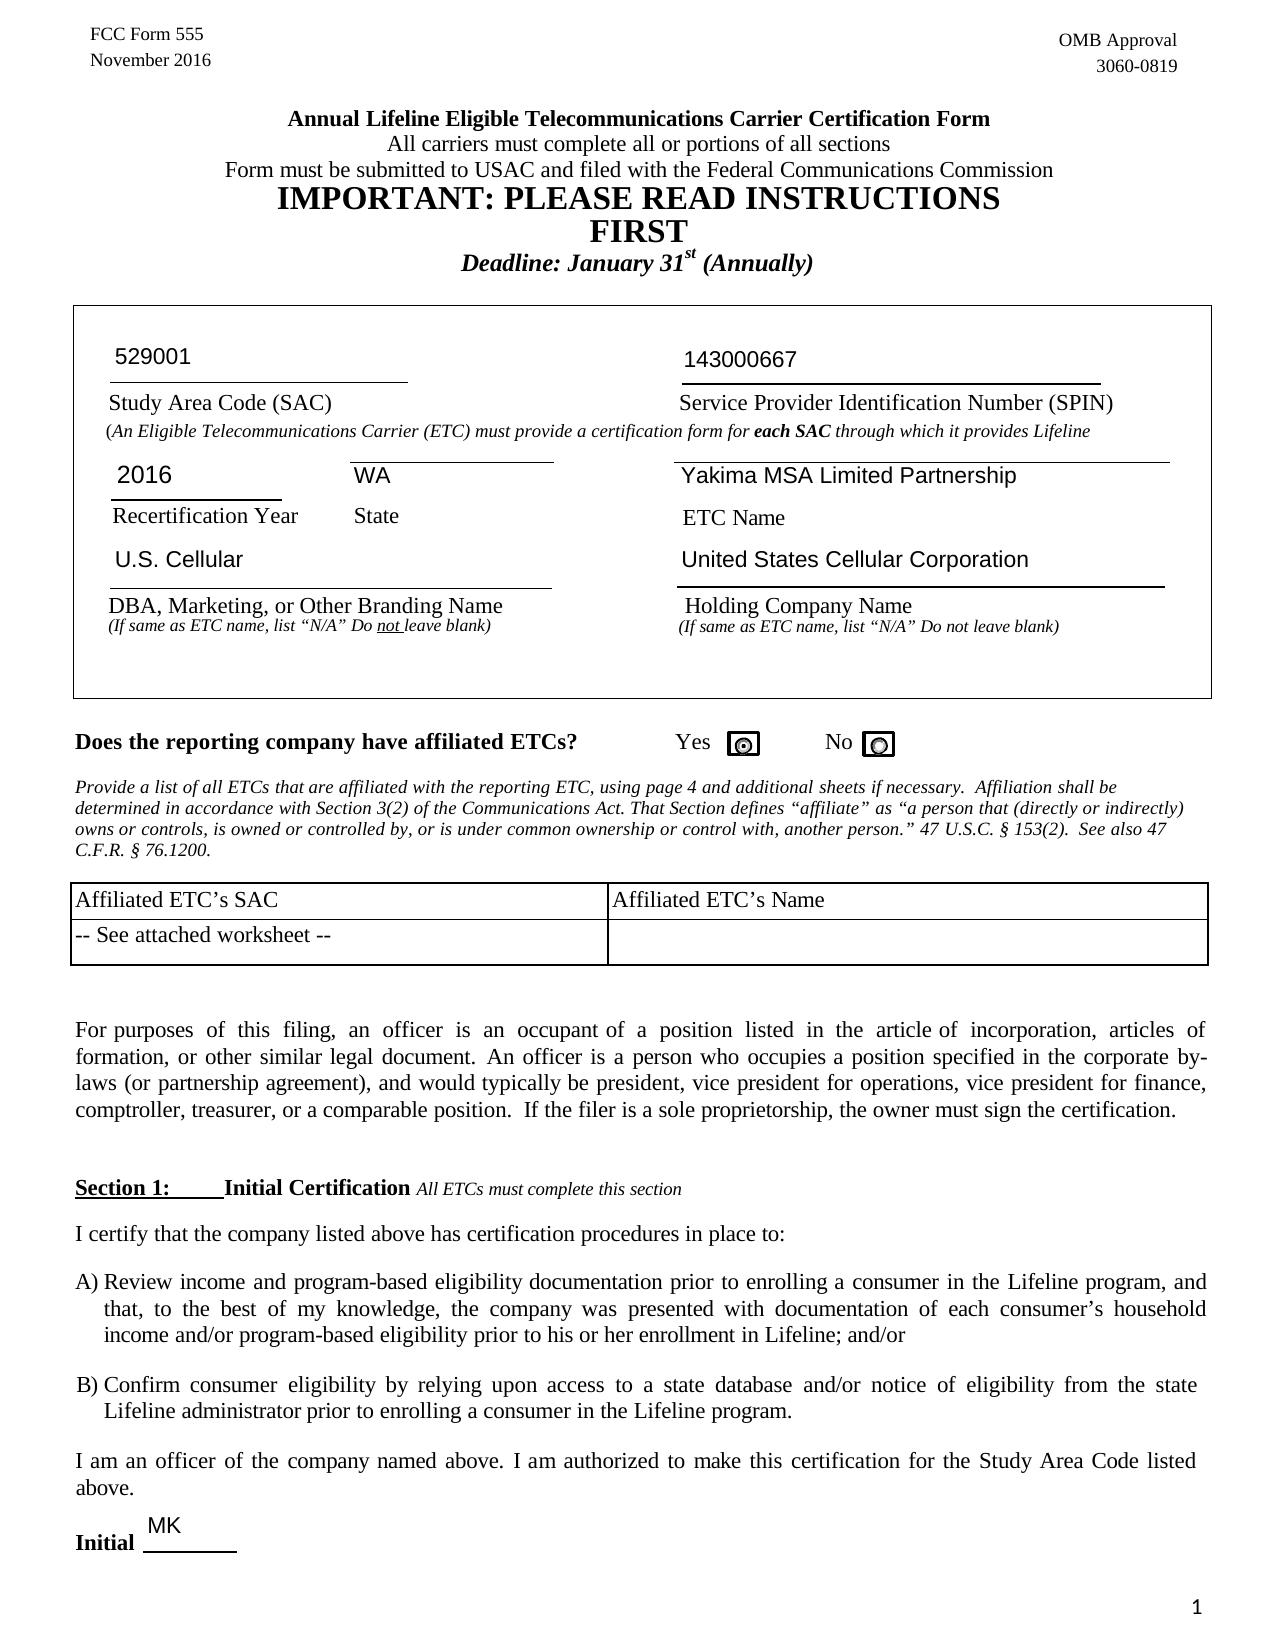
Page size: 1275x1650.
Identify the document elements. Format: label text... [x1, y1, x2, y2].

text IMPORTANT: PLEASE READ INSTRUCTIONS FIRST [224, 183, 1053, 249]
text OMB Approval [1059, 29, 1223, 50]
text Section 1: Initial Certification All ETCs must complete this section [75, 1174, 1223, 1200]
text C.F.R. § 76.1200. [75, 840, 1223, 861]
text Deadline: January 31st (Annually) [224, 249, 1053, 277]
subtitle Annual Lifeline Eligible Telecommunications Carrier Certification Form [224, 105, 1053, 131]
text November 2016 [90, 49, 212, 71]
list Review income and program-based eligibility documentation prior to enrolling a consumer in the Lifeline program, and that, to the best of my knowledge, the company was presented with documentation of each consumer’s household income and/or program-based eligibility prior to his or her enrollment in Lifeline; and/or [75, 1268, 1207, 1347]
table_cell -- See attached worksheet -- [72, 920, 607, 964]
subtitle Does the reporting company have affiliated ETCs? Yes No [75, 728, 1223, 754]
text Provide a list of all ETCs that are affiliated with the reporting ETC, using page 4 and additional sheets if necessary. Affiliation shall be determined in accordance with Section 3(2) of the Communications Act. That Section defines “affiliate” as “a person that (directly or indirectly) owns or controls, is owned or controlled by, or is under common ownership or control with, another person.” 47 U.S.C. § 153(2). See also 47 [75, 776, 1197, 840]
text I certify that the company listed above has certification procedures in place to: [75, 1220, 1223, 1246]
table_header Affiliated ETC’s Name [609, 884, 1207, 918]
subtitle Initial MK [75, 1512, 1223, 1556]
text I am an officer of the company named above. I am authorized to make this certification for the Study Area Code listed above. [75, 1447, 1198, 1500]
text FCC Form 555 [90, 23, 212, 44]
table_cell [609, 920, 1207, 964]
text 3060-0819 [1096, 54, 1223, 76]
list Confirm consumer eligibility by relying upon access to a state database and/or notice of eligibility from the state Lifeline administrator prior to enrolling a consumer in the Lifeline program. [76, 1371, 1198, 1423]
table_header Affiliated ETC’s SAC [72, 884, 607, 918]
text For purposes of this filing, an officer is an occupant of a position listed in the article of incorporation, articles of formation, or other similar legal document. An officer is a person who occupies a position specified in the corporate by- laws (or partnership agreement), and would typically be president, vice president for operations, vice president for finance, comptroller, treasurer, or a comparable position. If the filer is a sole proprietorship, the owner must sign the certification. [75, 1017, 1208, 1122]
text Form must be submitted to USAC and filed with the Federal Communications Commission [224, 157, 1053, 183]
text All carriers must complete all or portions of all sections [224, 131, 1053, 157]
